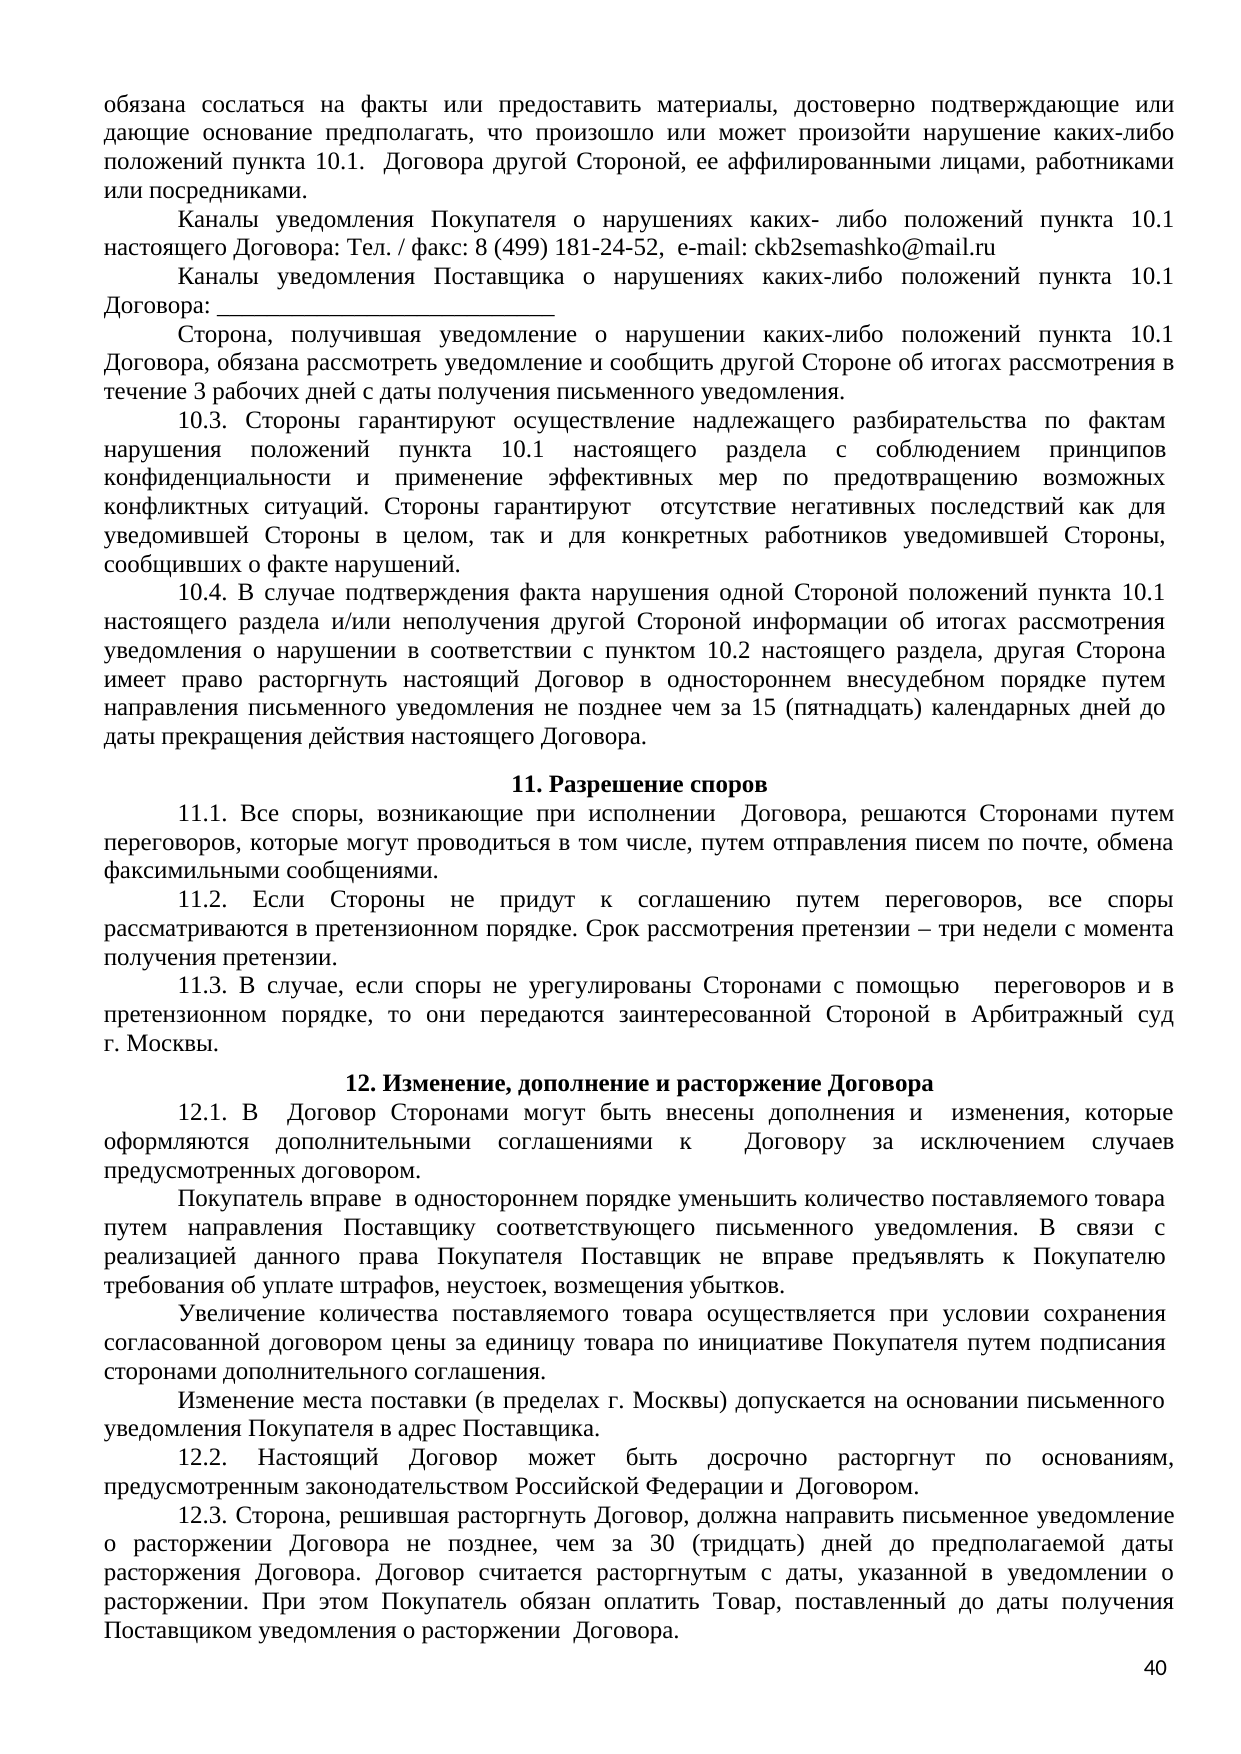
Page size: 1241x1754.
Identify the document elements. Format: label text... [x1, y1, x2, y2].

text 12.3. Сторона, решившая расторгнуть Договор, должна направить письменное уведомление о расторжении Договора не позднее, чем за 30 (тридцать) дней до предполагаемой даты расторжения Договора. Договор считается расторгнутым с даты, указанной в уведомлении о расторжении. При этом Покупатель обязан оплатить Товар, поставленный до даты получения Поставщиком уведомления о расторжении Договора. [103, 1500, 1175, 1643]
text Каналы уведомления Покупателя о нарушениях каких- либо положений пункта 10.1 настоящего Договора: Тел. / факс: 8 (499) 181-24-52, e-mail: ckb2semashko@mail.ru [103, 204, 1175, 261]
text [103, 89, 1175, 204]
text 12.1. В Договор Сторонами могут быть внесены дополнения и изменения, которые оформляются дополнительными соглашениями к Договору за исключением случаев предусмотренных договором. [103, 1097, 1175, 1183]
text 11.2. Если Стороны не придут к соглашению путем переговоров, все споры рассматриваются в претензионном порядке. Срок рассмотрения претензии – три недели с момента получения претензии. [103, 884, 1175, 970]
text 12. Изменение, дополнение и расторжение Договора [103, 1068, 1175, 1097]
text Увеличение количества поставляемого товара осуществляется при условии сохранения согласованной договором цены за единицу товара по инициативе Покупателя путем подписания сторонами дополнительного соглашения. [103, 1298, 1167, 1385]
text Покупатель вправе в одностороннем порядке уменьшить количество поставляемого товара путем направления Поставщику соответствующего письменного уведомления. В связи с реализацией данного права Покупателя Поставщик не вправе предъявлять к Покупателю требования об уплате штрафов, неустоек, возмещения убытков. [103, 1183, 1167, 1298]
text Каналы уведомления Поставщика о нарушениях каких-либо положений пункта 10.1 Договора: ___________________________ [103, 261, 1175, 319]
text 10.3. Стороны гарантируют осуществление надлежащего разбирательства по фактам нарушения положений пункта 10.1 настоящего раздела с соблюдением принципов конфиденциальности и применение эффективных мер по предотвращению возможных конфликтных ситуаций. Стороны гарантируют отсутствие негативных последствий как для уведомившей Стороны в целом, так и для конкретных работников уведомившей Стороны, сообщивших о факте нарушений. [103, 405, 1167, 577]
text Сторона, получившая уведомление о нарушении каких-либо положений пункта 10.1 Договора, обязана рассмотреть уведомление и сообщить другой Стороне об итогах рассмотрения в течение 3 рабочих дней с даты получения письменного уведомления. [103, 319, 1175, 405]
text 10.4. В случае подтверждения факта нарушения одной Стороной положений пункта 10.1 настоящего раздела и/или неполучения другой Стороной информации об итогах рассмотрения уведомления о нарушении в соответствии с пунктом 10.2 настоящего раздела, другая Сторона имеет право расторгнуть настоящий Договор в одностороннем внесудебном порядке путем направления письменного уведомления не позднее чем за 15 (пятнадцать) календарных дней до даты прекращения действия настоящего Договора. [103, 577, 1167, 750]
text 11.3. В случае, если споры не урегулированы Сторонами с помощью переговоров и в претензионном порядке, то они передаются заинтересованной Стороной в Арбитражный суд г. Москвы. [103, 970, 1175, 1057]
text Изменение места поставки (в пределах г. Москвы) допускается на основании письменного уведомления Покупателя в адрес Поставщика. [103, 1385, 1167, 1442]
text 12.2. Настоящий Договор может быть досрочно расторгнут по основаниям, предусмотренным законодательством Российской Федерации и Договором. [103, 1442, 1175, 1500]
text 11.1. Все споры, возникающие при исполнении Договора, решаются Сторонами путем переговоров, которые могут проводиться в том числе, путем отправления писем по почте, обмена факсимильными сообщениями. [103, 798, 1175, 884]
text 11. Разрешение споров [103, 769, 1175, 798]
